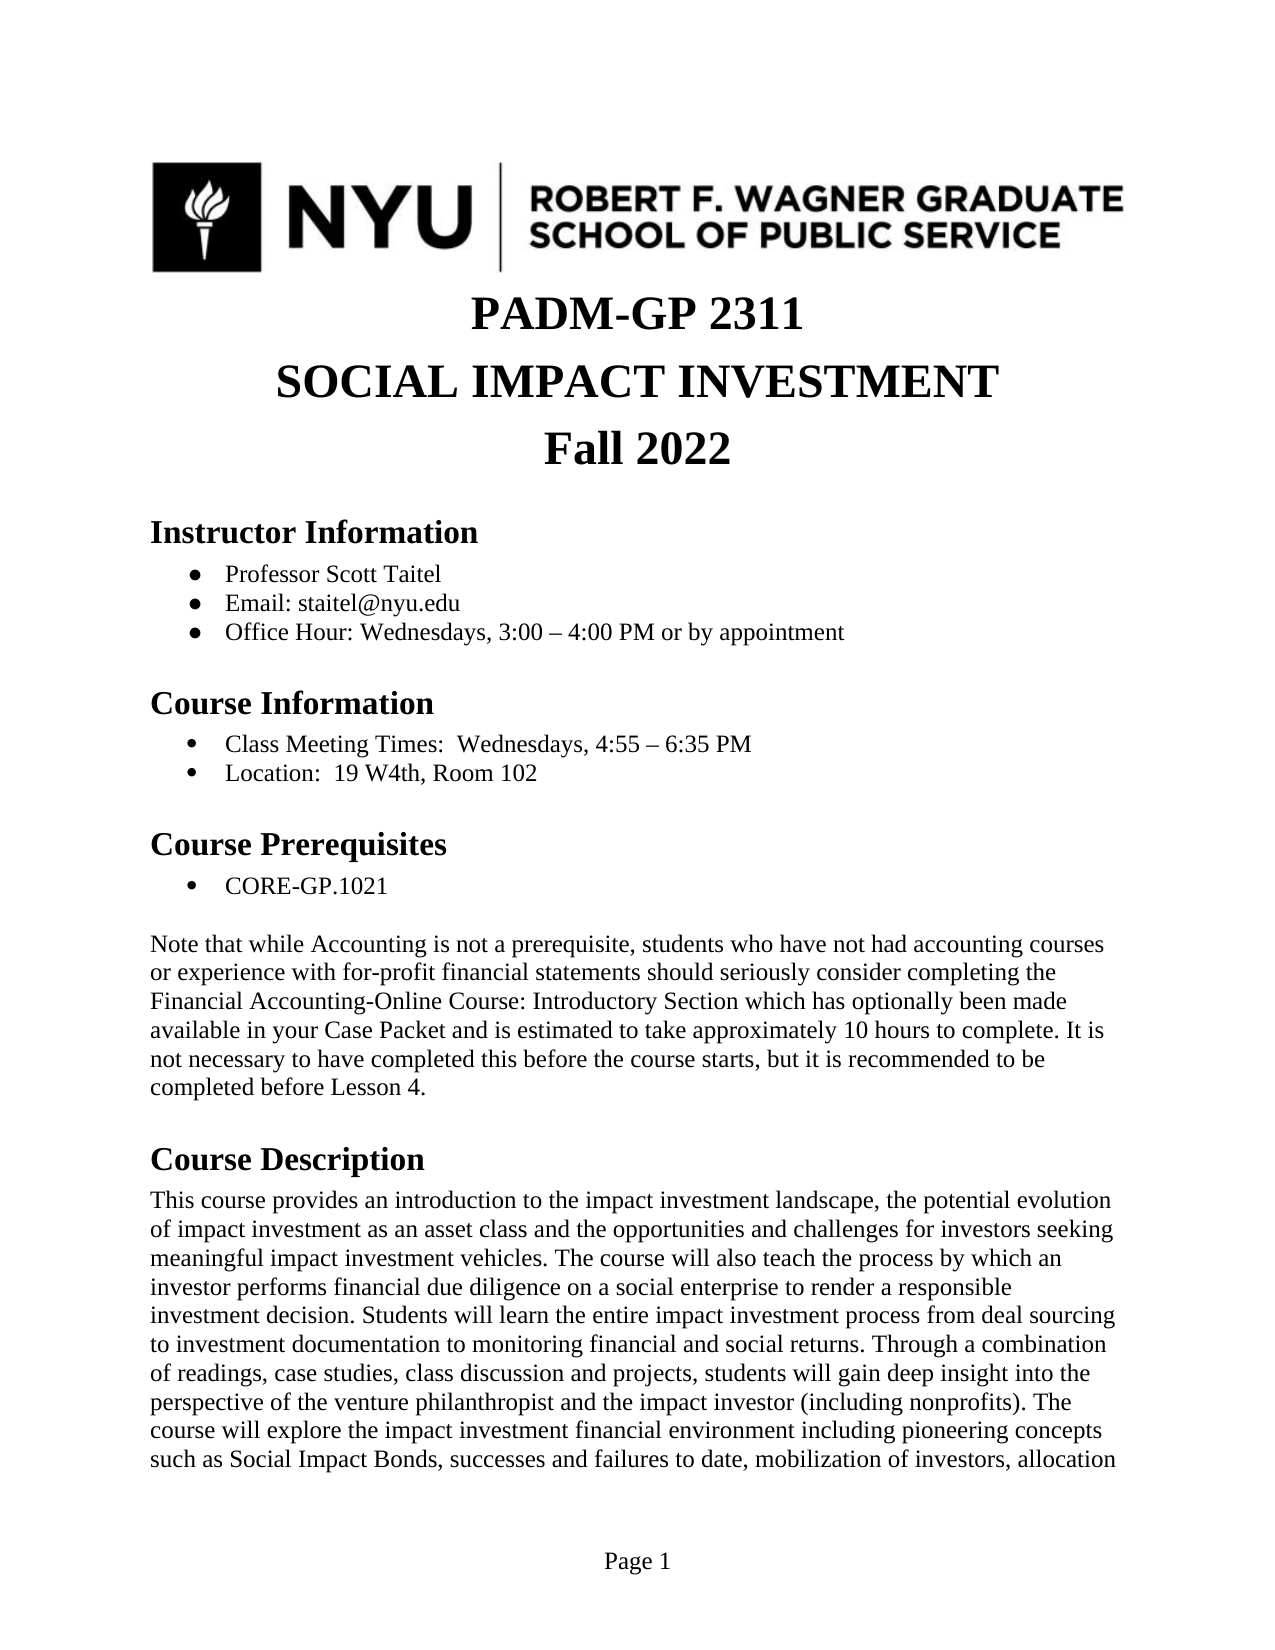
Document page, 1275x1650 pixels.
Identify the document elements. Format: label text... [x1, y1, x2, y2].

text Note that while Accounting is not a prerequisite, students who have not had accounting courses or experience with for-profit financial statements should seriously consider completing the Financial Accounting-Online Course: Introductory Section which has optionally been made available in your Case Packet and is estimated to take approximately 10 hours to complete. It is not necessary to have completed this before the course starts, but it is recommended to be completed before Lesson 4. [150, 929, 1125, 1101]
list Class Meeting Times: Wednesdays, 4:55 – 6:35 PM [187, 729, 1125, 758]
subtitle Fall 2022 [225, 420, 1050, 475]
list Office Hour: Wednesdays, 3:00 – 4:00 PM or by appointment [187, 617, 1125, 645]
list CORE-GP.1021 [187, 871, 1125, 900]
list Professor Scott Taitel [187, 559, 1125, 588]
list Location: 19 W4th, Room 102 [187, 758, 1125, 787]
subtitle Course Prerequisites [150, 824, 1125, 863]
subtitle SOCIAL IMPACT INVESTMENT [225, 352, 1050, 407]
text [150, 1185, 1125, 1473]
subtitle Instructor Information [150, 512, 1125, 551]
list Email: staitel@nyu.edu [187, 588, 1125, 617]
subtitle Course Information [150, 683, 1125, 721]
picture [150, 162, 1125, 273]
subtitle PADM-GP 2311 [225, 285, 1050, 340]
subtitle Course Description [150, 1139, 1125, 1177]
